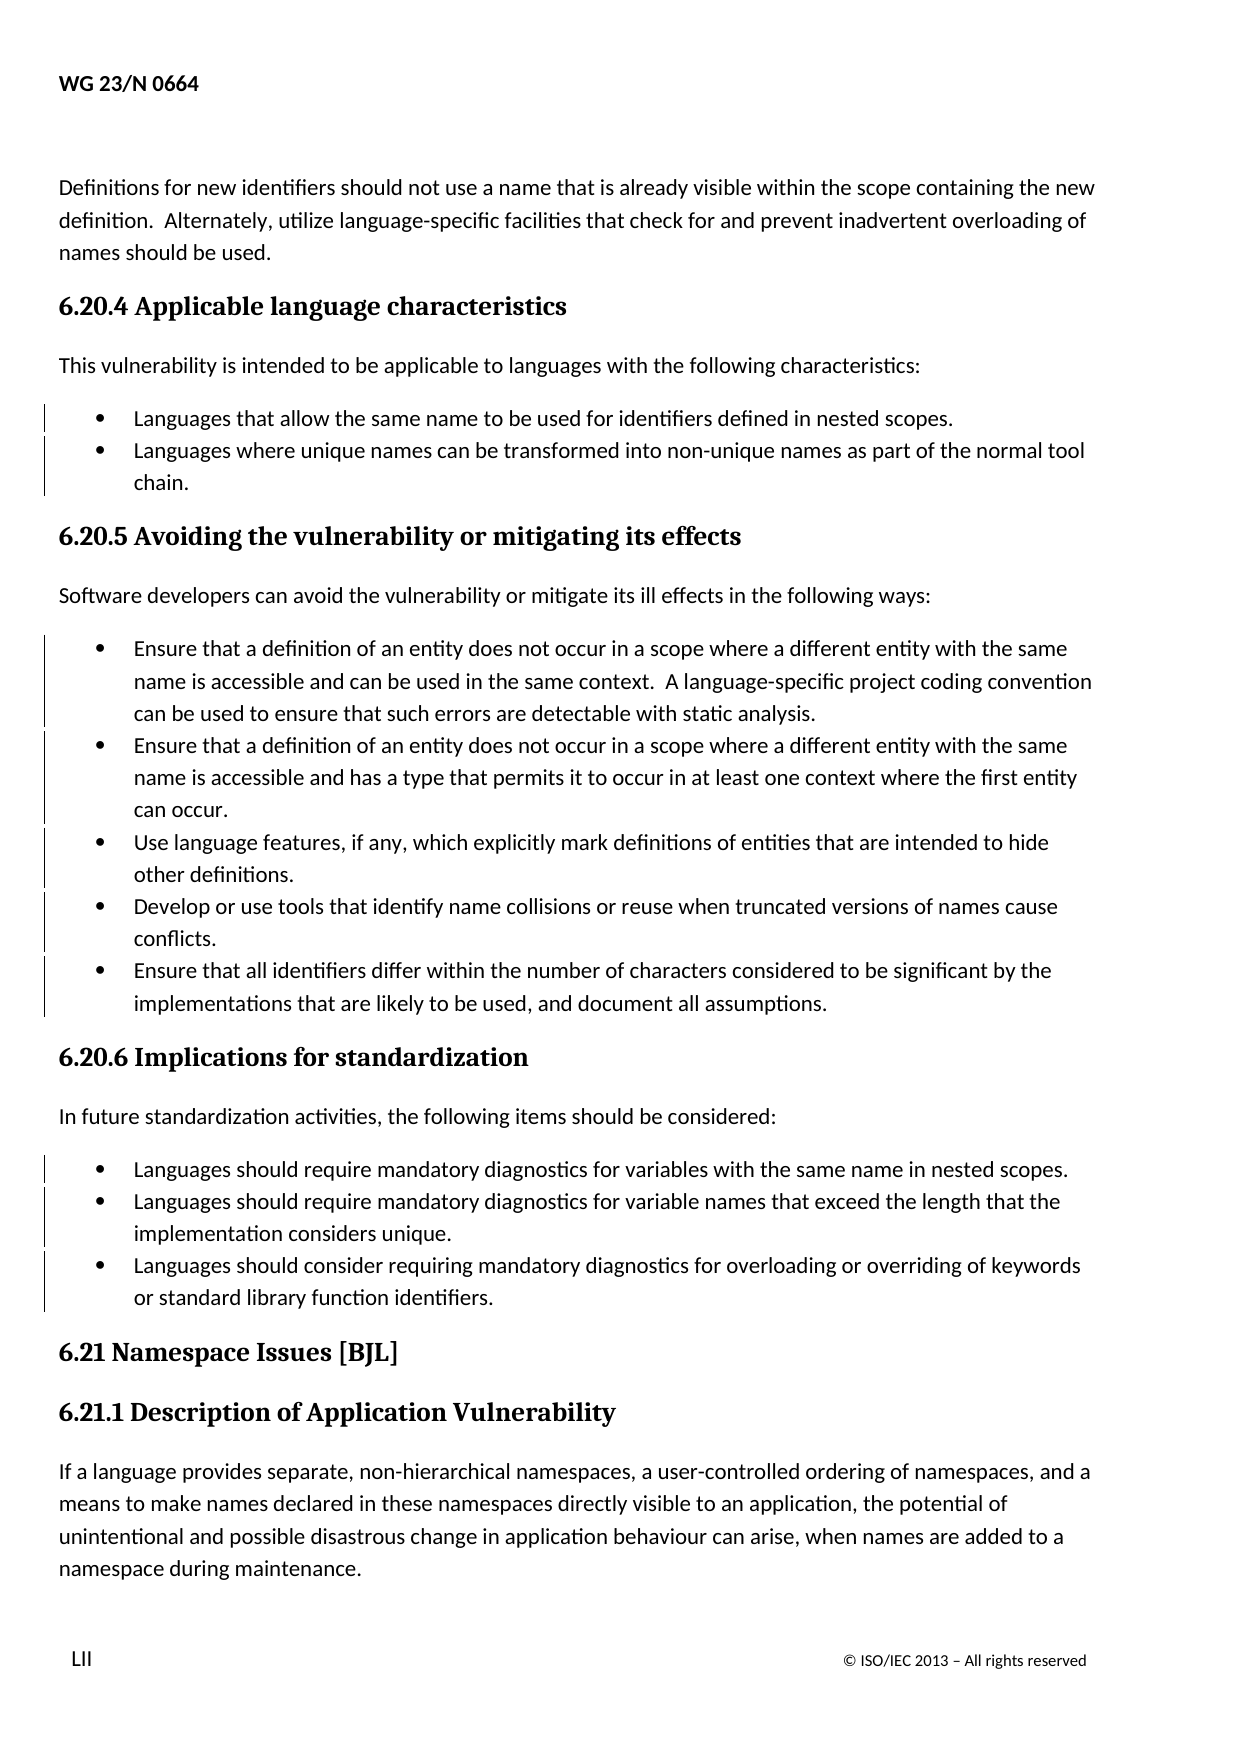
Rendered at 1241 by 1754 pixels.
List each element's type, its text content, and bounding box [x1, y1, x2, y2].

subtitle 6.20.6 Implications for standardization [58, 1042, 1099, 1073]
list Languages should require mandatory diagnostics for variable names that exceed the length that the implementation considers unique. [96, 1187, 1099, 1247]
text Software developers can avoid the vulnerability or mitigate its ill effects in the following ways: [58, 582, 1099, 609]
text Definitions for new identifiers should not use a name that is already visible within the scope containing the new definition. Alternately, utilize language-specific facilities that check for and prevent inadvertent overloading of names should be used. [58, 173, 1099, 266]
list Languages should consider requiring mandatory diagnostics for overloading or overriding of keywords or standard library function identifiers. [96, 1251, 1099, 1312]
list Ensure that a definition of an entity does not occur in a scope where a different entity with the same name is accessible and has a type that permits it to occur in at least one context where the first entity can occur. [96, 731, 1099, 823]
list Use language features, if any, which explicitly mark definitions of entities that are intended to hide other definitions. [96, 828, 1099, 888]
subtitle 6.21.1 Description of Application Vulnerability [58, 1397, 1099, 1428]
subtitle 6.20.4 Applicable language characteristics [58, 291, 1099, 322]
text This vulnerability is intended to be applicable to languages with the following characteristics: [58, 351, 1099, 379]
list Ensure that a definition of an entity does not occur in a scope where a different entity with the same name is accessible and can be used in the same context. A language-specific project coding convention can be used to ensure that such errors are detectable with static analysis. [96, 634, 1099, 727]
list Languages where unique names can be transformed into non-unique names as part of the normal tool chain. [96, 436, 1099, 496]
list Languages that allow the same name to be used for identifiers defined in nested scopes. [96, 404, 1099, 432]
subtitle 6.21 Namespace Issues [BJL] [58, 1337, 1099, 1368]
text In future standardization activities, the following items should be considered: [58, 1102, 1099, 1130]
subtitle 6.20.5 Avoiding the vulnerability or mitigating its effects [58, 521, 1099, 553]
list Develop or use tools that identify name collisions or reuse when truncated versions of names cause conflicts. [96, 892, 1099, 952]
list Ensure that all identifiers differ within the number of characters considered to be significant by the implementations that are likely to be used, and document all assumptions. [96, 956, 1099, 1017]
list Languages should require mandatory diagnostics for variables with the same name in nested scopes. [96, 1155, 1099, 1183]
text If a language provides separate, non-hierarchical namespaces, a user-controlled ordering of namespaces, and a means to make names declared in these namespaces directly visible to an application, the potential of unintentional and possible disastrous change in application behaviour can arise, when names are added to a namespace during maintenance. [58, 1457, 1099, 1582]
